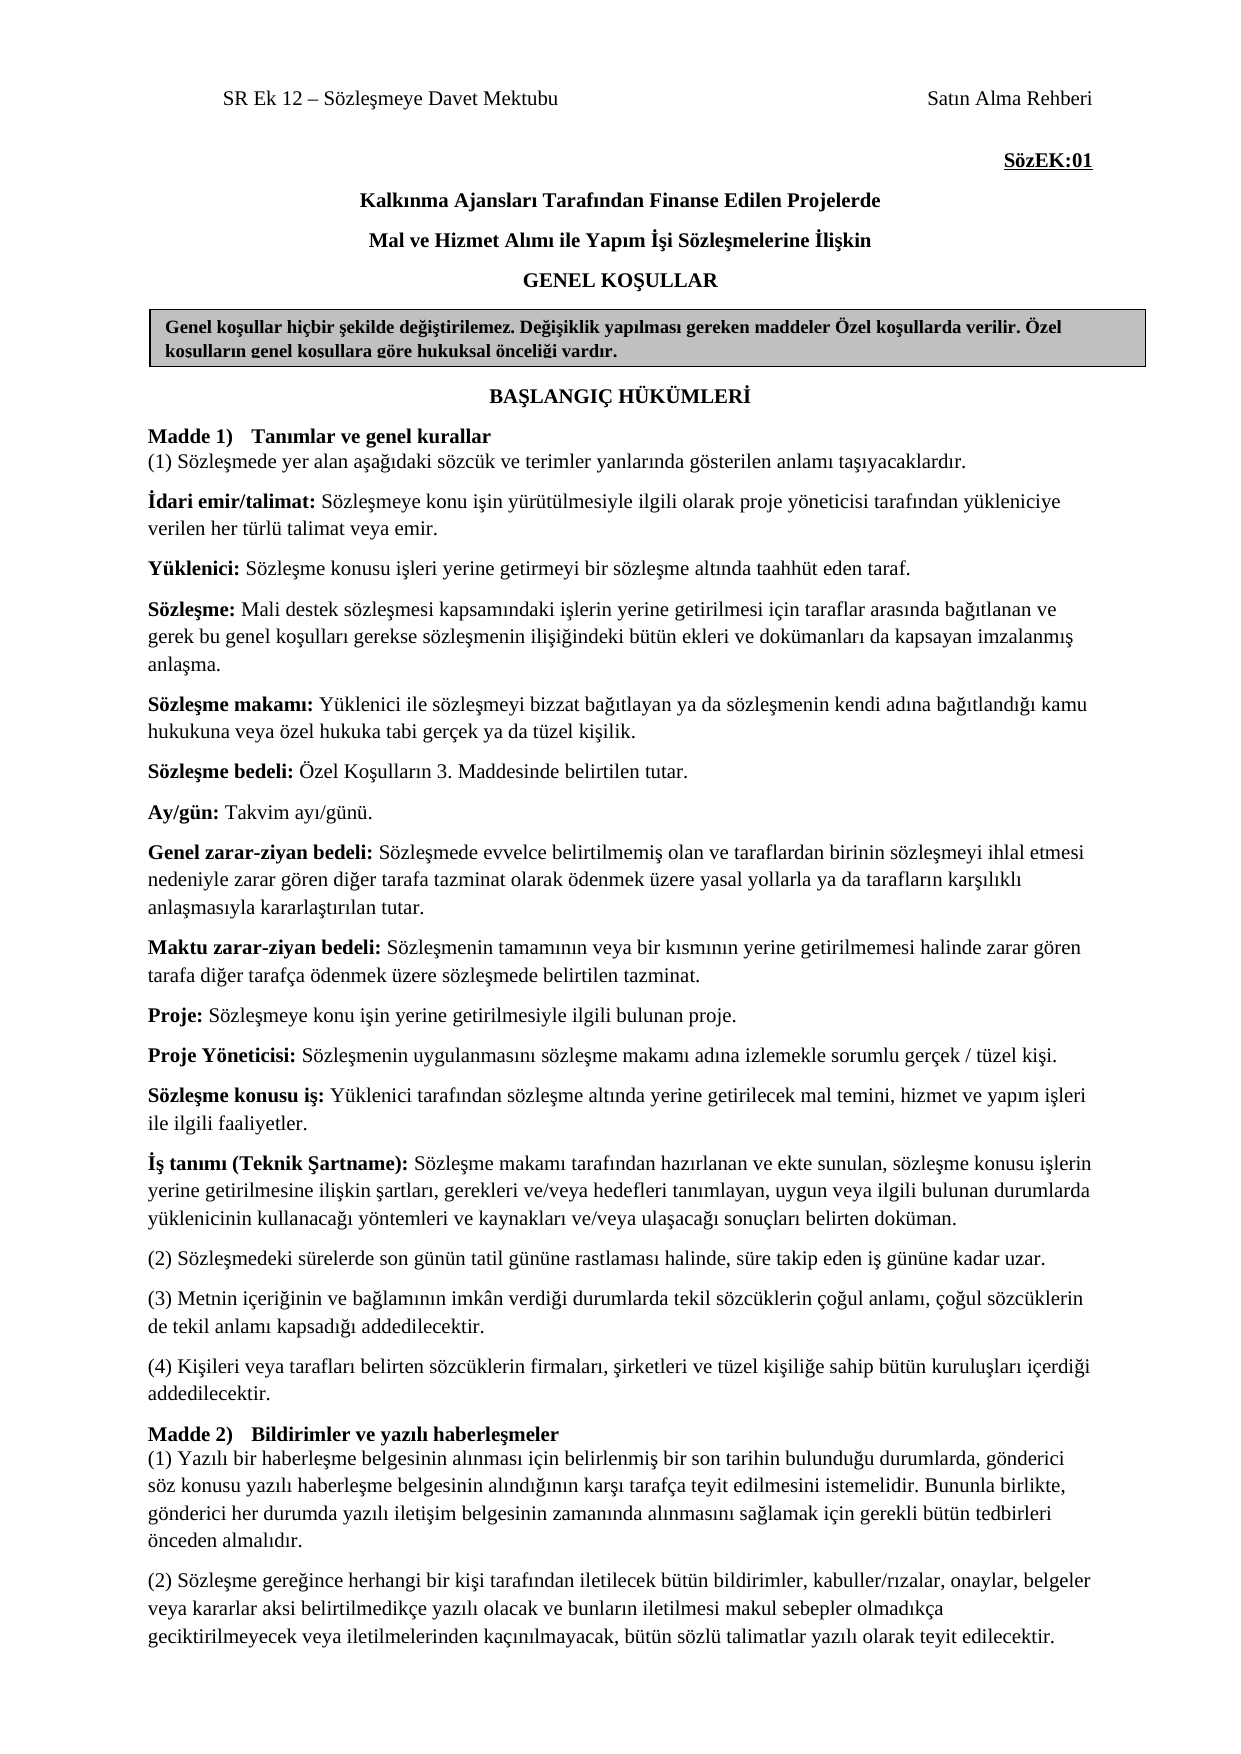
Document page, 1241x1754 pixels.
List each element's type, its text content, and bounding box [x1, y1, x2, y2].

list Tanımlar ve genel kurallar [148, 424, 1093, 448]
text (3) Metnin içeriğinin ve bağlamının imkân verdiği durumlarda tekil sözcüklerin çoğul anlamı, çoğul sözcüklerin de tekil anlamı kapsadığı addedilecektir. [148, 1286, 1093, 1338]
text Genel zarar-ziyan bedeli: Sözleşmede evvelce belirtilmemiş olan ve taraflardan birinin sözleşmeyi ihlal etmesi nedeniyle zarar gören diğer tarafa tazminat olarak ödenmek üzere yasal yollarla ya da tarafların karşılıklı anlaşmasıyla kararlaştırılan tutar. [148, 840, 1093, 919]
text GENEL KOŞULLAR [148, 268, 1093, 292]
text Proje Yöneticisi: Sözleşmenin uygulanmasını sözleşme makamı adına izlemekle sorumlu gerçek / tüzel kişi. [148, 1043, 1093, 1067]
text (2) Sözleşme gereğince herhangi bir kişi tarafından iletilecek bütün bildirimler, kabuller/rızalar, onaylar, belgeler veya kararlar aksi belirtilmedikçe yazılı olacak ve bunların iletilmesi makul sebepler olmadıkça geciktirilmeyecek veya iletilmelerinden kaçınılmayacak, bütün sözlü talimatlar yazılı olarak teyit edilecektir. [148, 1568, 1093, 1648]
text (4) Kişileri veya tarafları belirten sözcüklerin firmaları, şirketleri ve tüzel kişiliğe sahip bütün kuruluşları içerdiği addedilecektir. [148, 1354, 1093, 1405]
text Kalkınma Ajansları Tarafından Finanse Edilen Projelerde [148, 188, 1093, 212]
text Maktu zarar-ziyan bedeli: Sözleşmenin tamamının veya bir kısmının yerine getirilmemesi halinde zarar gören tarafa diğer tarafça ödenmek üzere sözleşmede belirtilen tazminat. [148, 935, 1093, 987]
text Sözleşme bedeli: Özel Koşulların 3. Maddesinde belirtilen tutar. [148, 759, 1093, 783]
text SözEK:01 [148, 148, 1093, 172]
text Proje: Sözleşmeye konu işin yerine getirilmesiyle ilgili bulunan proje. [148, 1003, 1093, 1027]
text (1) Yazılı bir haberleşme belgesinin alınması için belirlenmiş bir son tarihin bulunduğu durumlarda, gönderici söz konusu yazılı haberleşme belgesinin alındığının karşı tarafça teyit edilmesini istemelidir. Bununla birlikte, gönderici her durumda yazılı iletişim belgesinin zamanında alınmasını sağlamak için gerekli bütün tedbirleri önceden almalıdır. [148, 1446, 1093, 1552]
text Ay/gün: Takvim ayı/günü. [148, 799, 1093, 824]
text BAŞLANGIÇ HÜKÜMLERİ [148, 384, 1093, 408]
text İdari emir/talimat: Sözleşmeye konu işin yürütülmesiyle ilgili olarak proje yöneticisi tarafından yükleniciye verilen her türlü talimat veya emir. [148, 489, 1093, 540]
text Sözleşme makamı: Yüklenici ile sözleşmeyi bizzat bağıtlayan ya da sözleşmenin kendi adına bağıtlandığı kamu hukukuna veya özel hukuka tabi gerçek ya da tüzel kişilik. [148, 692, 1093, 743]
text Sözleşme konusu iş: Yüklenici tarafından sözleşme altında yerine getirilecek mal temini, hizmet ve yapım işleri ile ilgili faaliyetler. [148, 1083, 1093, 1134]
list Bildirimler ve yazılı haberleşmeler [148, 1421, 1093, 1446]
text (1) Sözleşmede yer alan aşağıdaki sözcük ve terimler yanlarında gösterilen anlamı taşıyacaklardır. [148, 448, 1093, 473]
text (2) Sözleşmedeki sürelerde son günün tatil gününe rastlaması halinde, süre takip eden iş gününe kadar uzar. [148, 1246, 1093, 1270]
text İş tanımı (Teknik Şartname): Sözleşme makamı tarafından hazırlanan ve ekte sunulan, sözleşme konusu işlerin yerine getirilmesine ilişkin şartları, gerekleri ve/veya hedefleri tanımlayan, uygun veya ilgili bulunan durumlarda yüklenicinin kullanacağı yöntemleri ve kaynakları ve/veya ulaşacağı sonuçları belirten doküman. [148, 1151, 1093, 1230]
text Sözleşme: Mali destek sözleşmesi kapsamındaki işlerin yerine getirilmesi için taraflar arasında bağıtlanan ve gerek bu genel koşulları gerekse sözleşmenin ilişiğindeki bütün ekleri ve dokümanları da kapsayan imzalanmış anlaşma. [148, 596, 1093, 676]
text Yüklenici: Sözleşme konusu işleri yerine getirmeyi bir sözleşme altında taahhüt eden taraf. [148, 556, 1093, 580]
text Mal ve Hizmet Alımı ile Yapım İşi Sözleşmelerine İlişkin [148, 228, 1093, 252]
